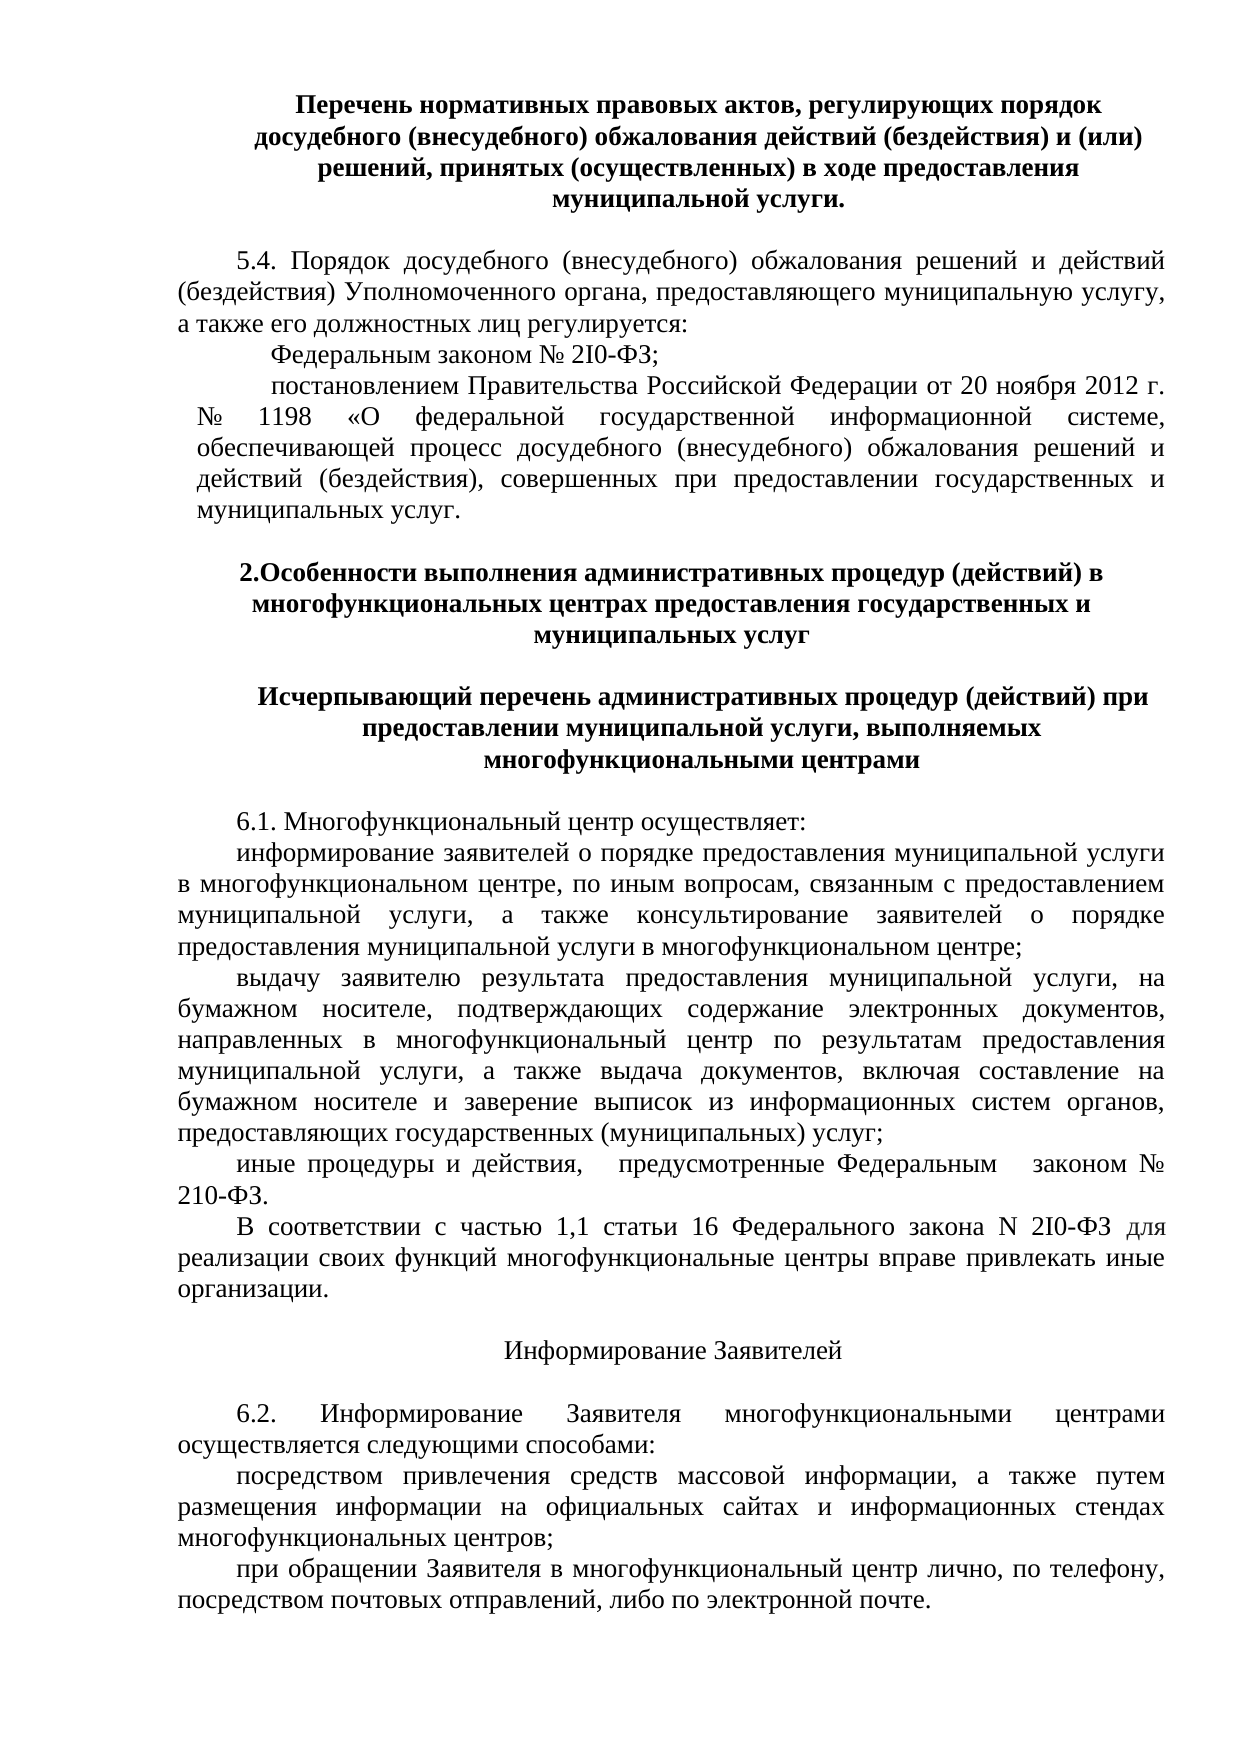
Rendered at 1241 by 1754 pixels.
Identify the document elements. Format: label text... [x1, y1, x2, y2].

list 6.1. Многофункциональный центр осуществляет: [177, 805, 1166, 836]
text В соответствии с частью 1,1 статьи 16 Федерального закона N 2І0-ФЗ для реализации своих функций многофункциональные центры вправе привлекать иные организации. [177, 1210, 1166, 1303]
text информирование заявителей о порядке предоставления муниципальной услуги в многофункциональном центре, по иным вопросам, связанным с предоставлением муниципальной услуги, а также консультирование заявителей о порядке предоставления муниципальной услуги в многофункциональном центре; [177, 836, 1166, 961]
text Информирование Заявителей [180, 1334, 1166, 1366]
text Перечень нормативных правовых актов, регулирующих порядок досудебного (внесудебного) обжалования действий (бездействия) и (или) решений, принятых (осуществленных) в ходе предоставления муниципальной услуги. [231, 89, 1166, 213]
list 5.4. Порядок досудебного (внесудебного) обжалования решений и действий (бездействия) Уполномоченного органа, предоставляющего муниципальную услугу, а также его должностных лиц регулируется: [177, 244, 1166, 338]
text Федеральным законом № 2І0-ФЗ; [270, 338, 1166, 369]
text выдачу заявителю результата предоставления муниципальной услуги, на бумажном носителе, подтверждающих содержание электронных документов, направленных в многофункциональный центр по результатам предоставления муниципальной услуги, а также выдача документов, включая составление на бумажном носителе и заверение выписок из информационных систем органов, предоставляющих государственных (муниципальных) услуг; [177, 961, 1166, 1148]
text иные процедуры и действия, предусмотренные Федеральным законом № 210-ФЗ. [177, 1148, 1166, 1210]
text посредством привлечения средств массовой информации, а также путем размещения информации на официальных сайтах и информационных стендах многофункциональных центров; [177, 1459, 1166, 1552]
text 2.Особенности выполнения административных процедур (действий) в многофункциональных центрах предоставления государственных и муниципальных услуг [177, 556, 1166, 649]
text Исчерпывающий перечень административных процедур (действий) при предоставлении муниципальной услуги, выполняемых многофункциональными центрами [238, 680, 1166, 774]
text постановлением Правительства Российской Федерации от 20 ноября 2012 г. № 1198 «О федеральной государственной информационной системе, обеспечивающей процесс досудебного (внесудебного) обжалования решений и действий (бездействия), совершенных при предоставлении государственных и муниципальных услуг. [197, 369, 1166, 525]
text при обращении Заявителя в многофункциональный центр лично, по телефону, посредством почтовых отправлений, либо по электронной почте. [177, 1552, 1166, 1615]
text 6.2. Информирование Заявителя многофункциональными центрами осуществляется следующими способами: [177, 1397, 1166, 1459]
